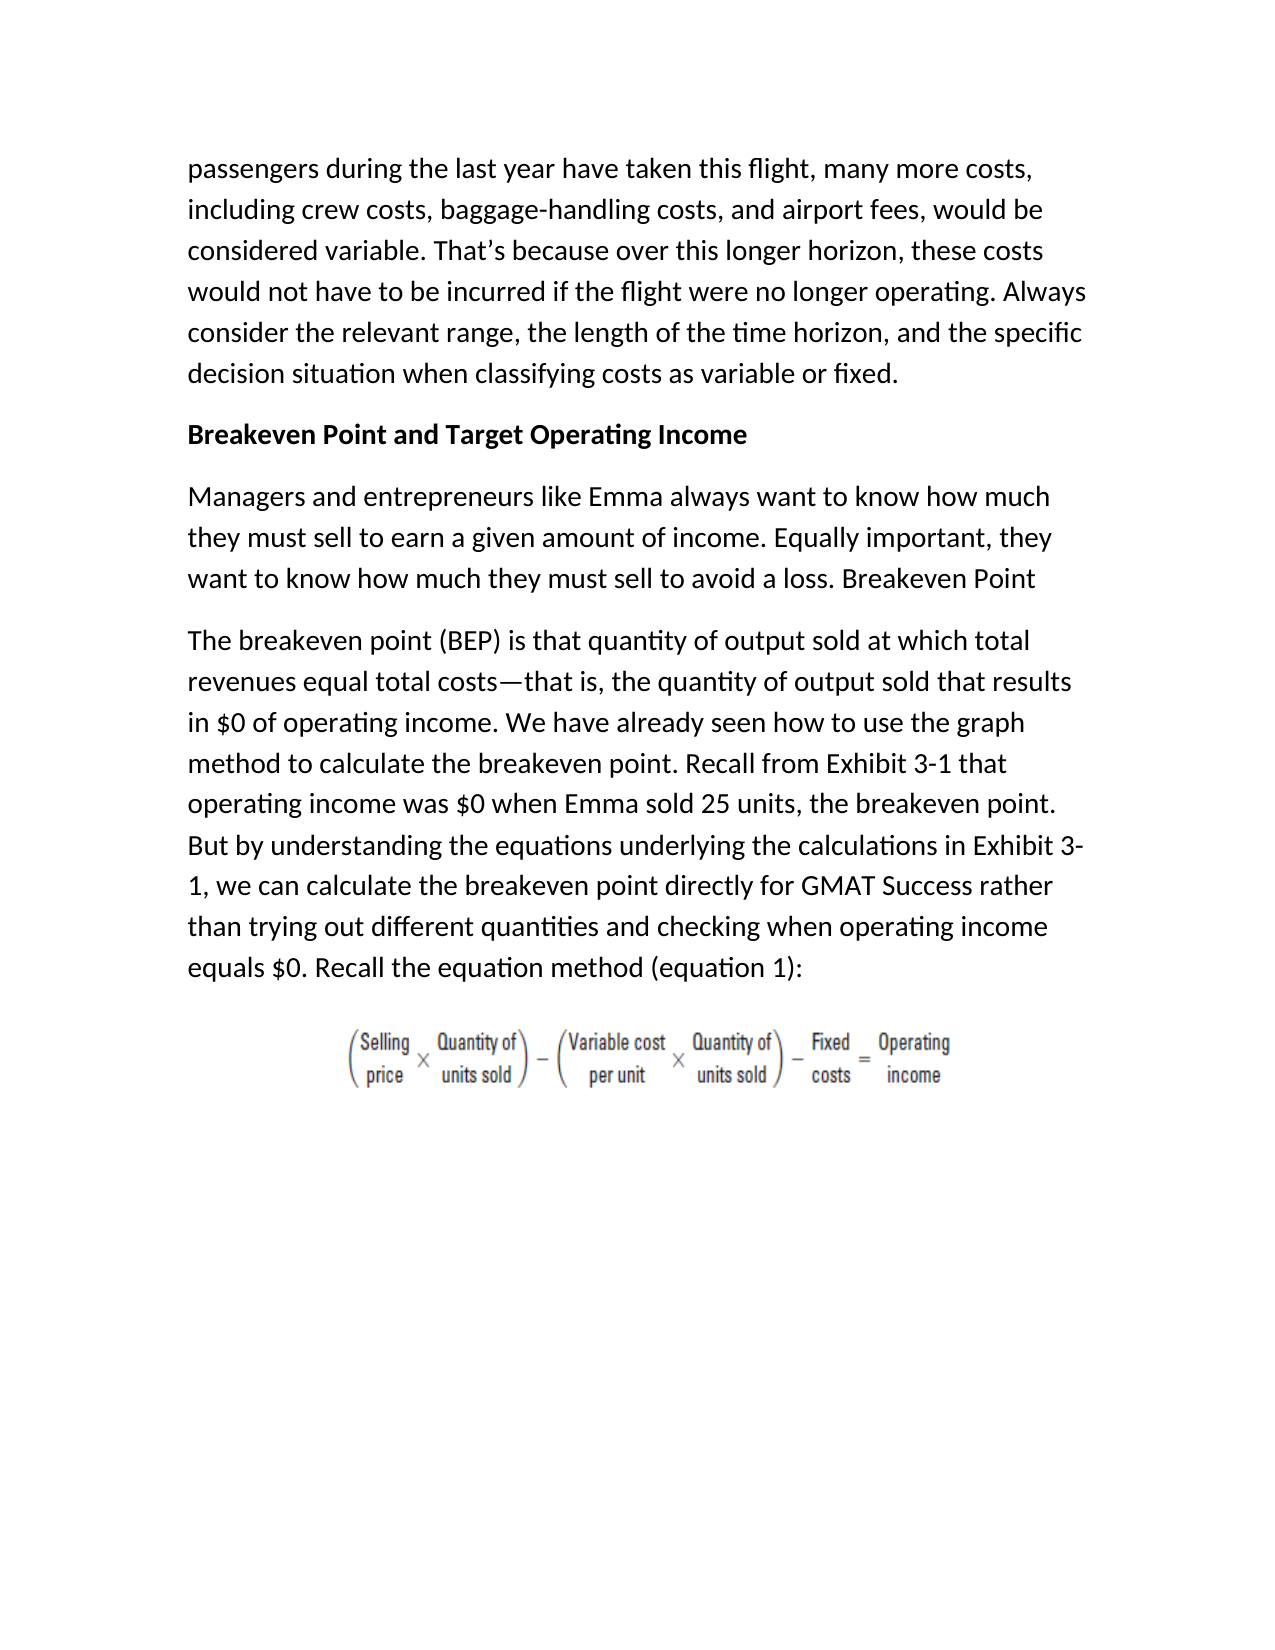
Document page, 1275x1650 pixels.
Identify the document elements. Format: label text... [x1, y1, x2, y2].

text Breakeven Point and Target Operating Income [187, 416, 1087, 452]
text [187, 150, 1087, 390]
picture [187, 1011, 1064, 1188]
text Managers and entrepreneurs like Emma always want to know how much they must sell to earn a given amount of income. Equally important, they want to know how much they must sell to avoid a loss. Breakeven Point [187, 478, 1087, 596]
text The breakeven point (BEP) is that quantity of output sold at which total revenues equal total costs—that is, the quantity of output sold that results in $0 of operating income. We have already seen how to use the graph method to calculate the breakeven point. Recall from Exhibit 3-1 that operating income was $0 when Emma sold 25 units, the breakeven point. But by understanding the equations underlying the calculations in Exhibit 3-1, we can calculate the breakeven point directly for GMAT Success rather than trying out different quantities and checking when operating income equals $0. Recall the equation method (equation 1): [187, 622, 1087, 985]
